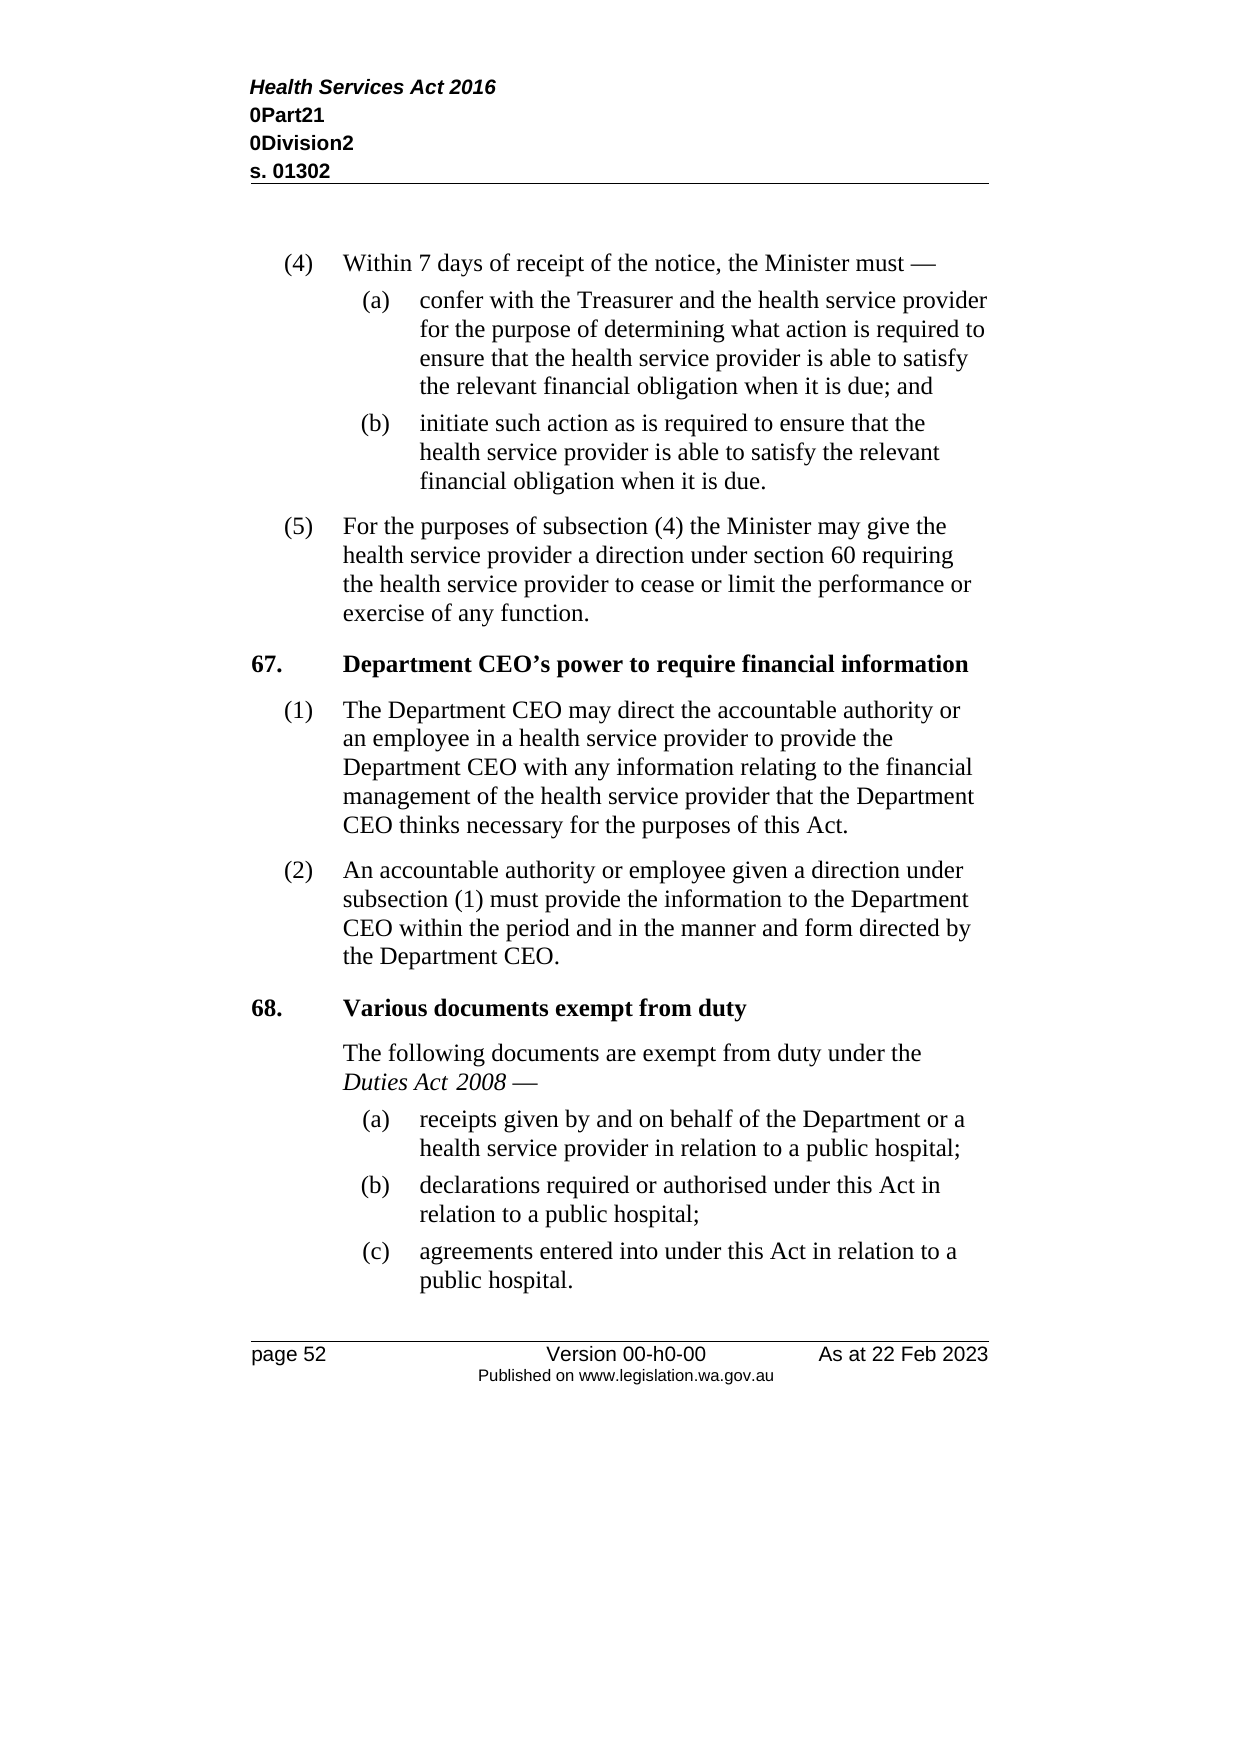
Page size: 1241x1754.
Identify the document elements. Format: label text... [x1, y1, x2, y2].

text (c) agreements entered into under this Act in relation to a public hospital. [251, 1236, 989, 1293]
text (a) receipts given by and on behalf of the Department or a health service provider in relation to a public hospital; [251, 1104, 989, 1162]
subtitle 68. Various documents exempt from duty [251, 993, 989, 1022]
text The following documents are exempt from duty under the Duties Act 2008 — [251, 1038, 989, 1096]
text (4) Within 7 days of receipt of the notice, the Minister must — [251, 248, 989, 277]
text (1) The Department CEO may direct the accountable authority or an employee in a health service provider to provide the Department CEO with any information relating to the financial management of the health service provider that the Department CEO thinks necessary for the purposes of this Act. [251, 695, 989, 838]
text (2) An accountable authority or employee given a direction under subsection (1) must provide the information to the Department CEO within the period and in the manner and form directed by the Department CEO. [251, 855, 989, 970]
text (a) confer with the Treasurer and the health service provider for the purpose of determining what action is required to ensure that the health service provider is able to satisfy the relevant financial obligation when it is due; and [251, 285, 989, 400]
subtitle 67. Department CEO’s power to require financial information [251, 649, 989, 678]
text (5) For the purposes of subsection (4) the Minister may give the health service provider a direction under section 60 requiring the health service provider to cease or limit the performance or exercise of any function. [251, 511, 989, 626]
text (b) declarations required or authorised under this Act in relation to a public hospital; [251, 1170, 989, 1228]
text (b) initiate such action as is required to ensure that the health service provider is able to satisfy the relevant financial obligation when it is due. [251, 408, 989, 495]
